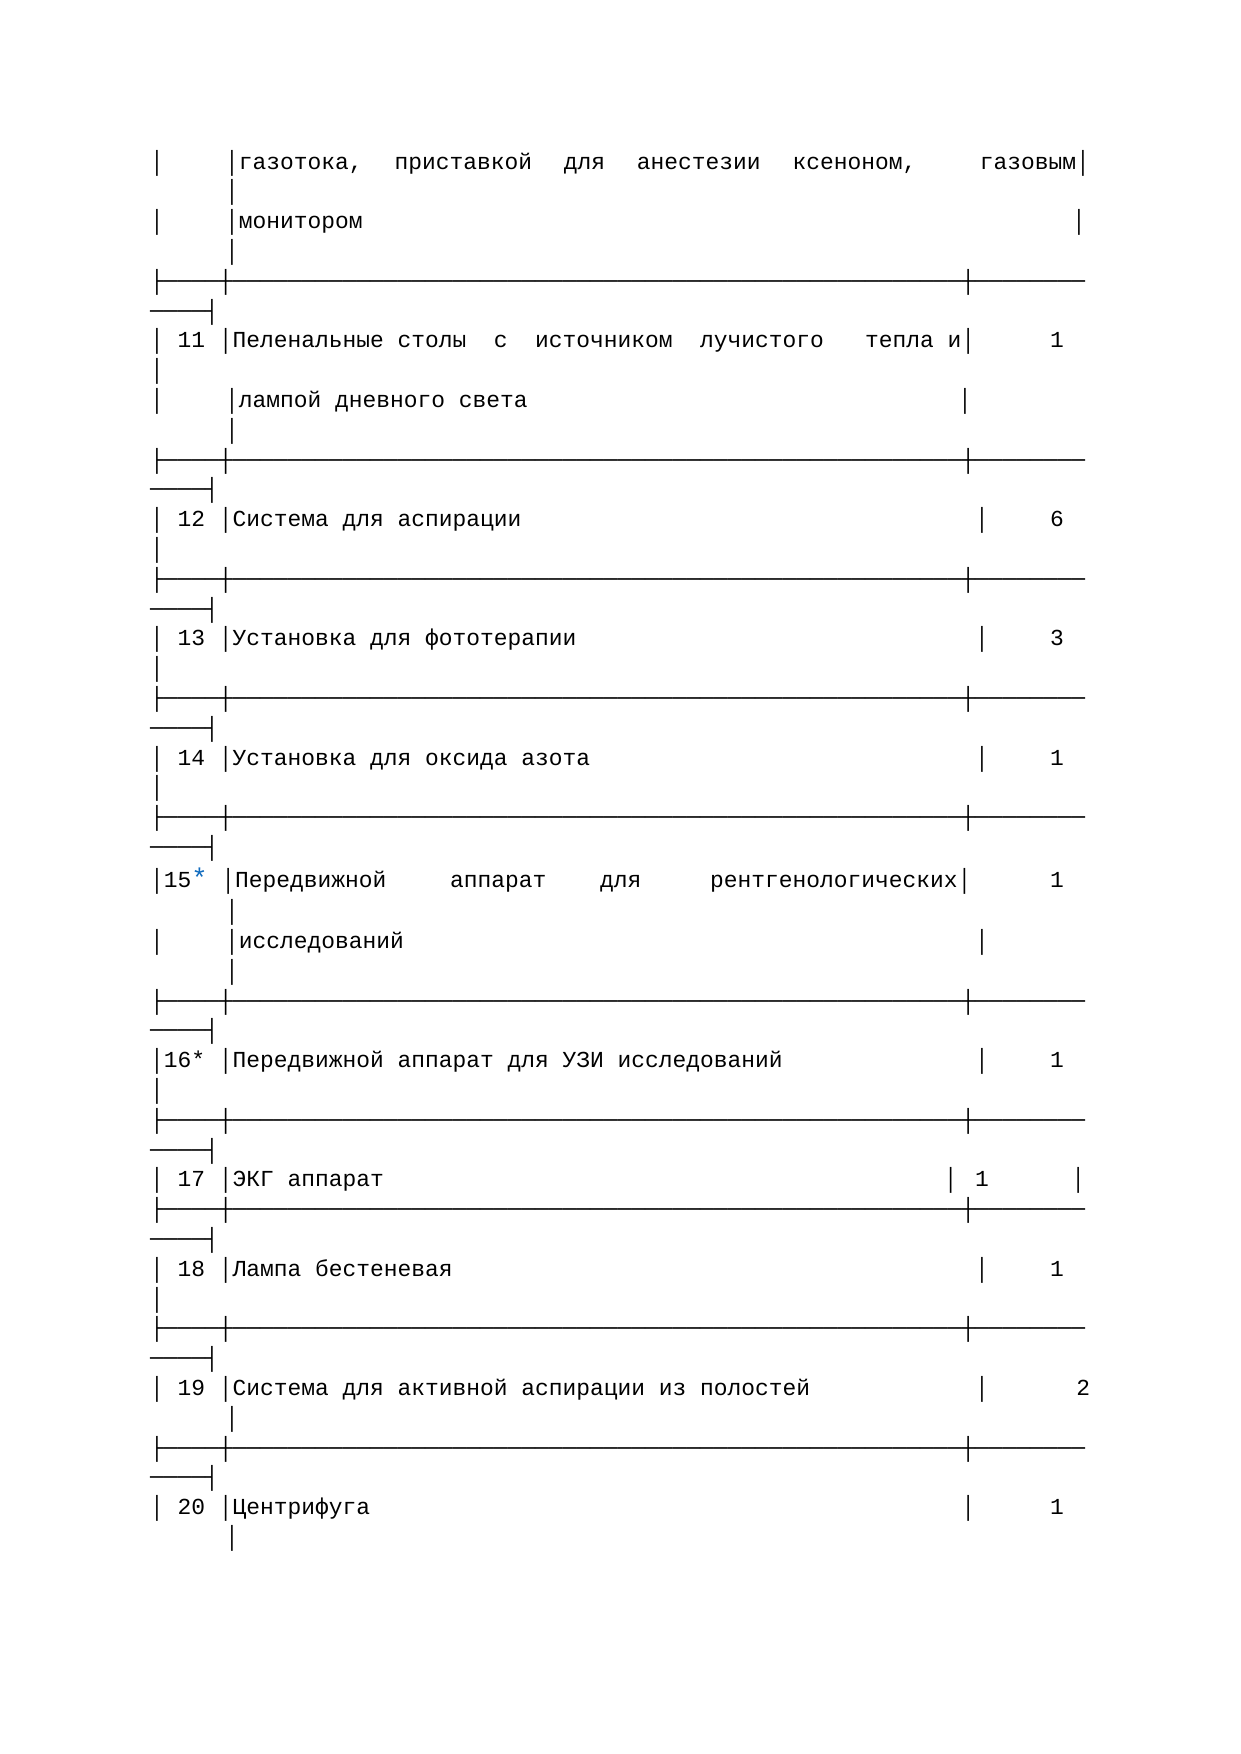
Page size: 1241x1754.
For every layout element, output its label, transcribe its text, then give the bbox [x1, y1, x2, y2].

text │16* │Передвижной аппарат для УЗИ исследований │ 1 │ [150, 1048, 1090, 1104]
text │ 14 │Установка для оксида азота │ 1 │ [150, 746, 1090, 802]
text │ 11 │Пеленальные столы с источником лучистого тепла и│ 1 │ [150, 329, 1090, 384]
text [150, 1436, 1090, 1492]
text ├────┼─────────────────────────────────────────────────────┼────────────┤ [150, 567, 1090, 623]
text │ │лампой дневного света │ │ [150, 388, 1090, 444]
text │ 12 │Система для аспирации │ 6 │ [150, 507, 1090, 563]
text │ 18 │Лампа бестеневая │ 1 │ [150, 1257, 1090, 1313]
text │15* │Передвижной аппарат для рентгенологических│ 1 │ [150, 865, 1090, 926]
text │ 19 │Система для активной аспирации из полостей │ 2 │ [150, 1376, 1090, 1432]
text ├────┼─────────────────────────────────────────────────────┼────────────┤ [150, 448, 1090, 504]
text │ 20 │Центрифуга │ 1 │ [150, 1495, 1090, 1551]
text ├────┼─────────────────────────────────────────────────────┼────────────┤ [150, 1108, 1090, 1164]
text │ │исследований │ │ [150, 929, 1090, 985]
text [150, 1317, 1090, 1372]
text │ │монитором │ │ [150, 209, 1090, 265]
text │ 17 │ЭКГ аппарат │ 1 │ [150, 1168, 1090, 1194]
text │ 13 │Установка для фототерапии │ 3 │ [150, 627, 1090, 682]
text ├────┼─────────────────────────────────────────────────────┼────────────┤ [150, 989, 1090, 1045]
text ├────┼─────────────────────────────────────────────────────┼────────────┤ [150, 1197, 1090, 1253]
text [150, 269, 1090, 325]
text ├────┼─────────────────────────────────────────────────────┼────────────┤ [150, 805, 1090, 861]
text ├────┼─────────────────────────────────────────────────────┼────────────┤ [150, 686, 1090, 742]
text │ │газотока, приставкой для анестезии ксеноном, газовым│ │ [150, 150, 1090, 206]
